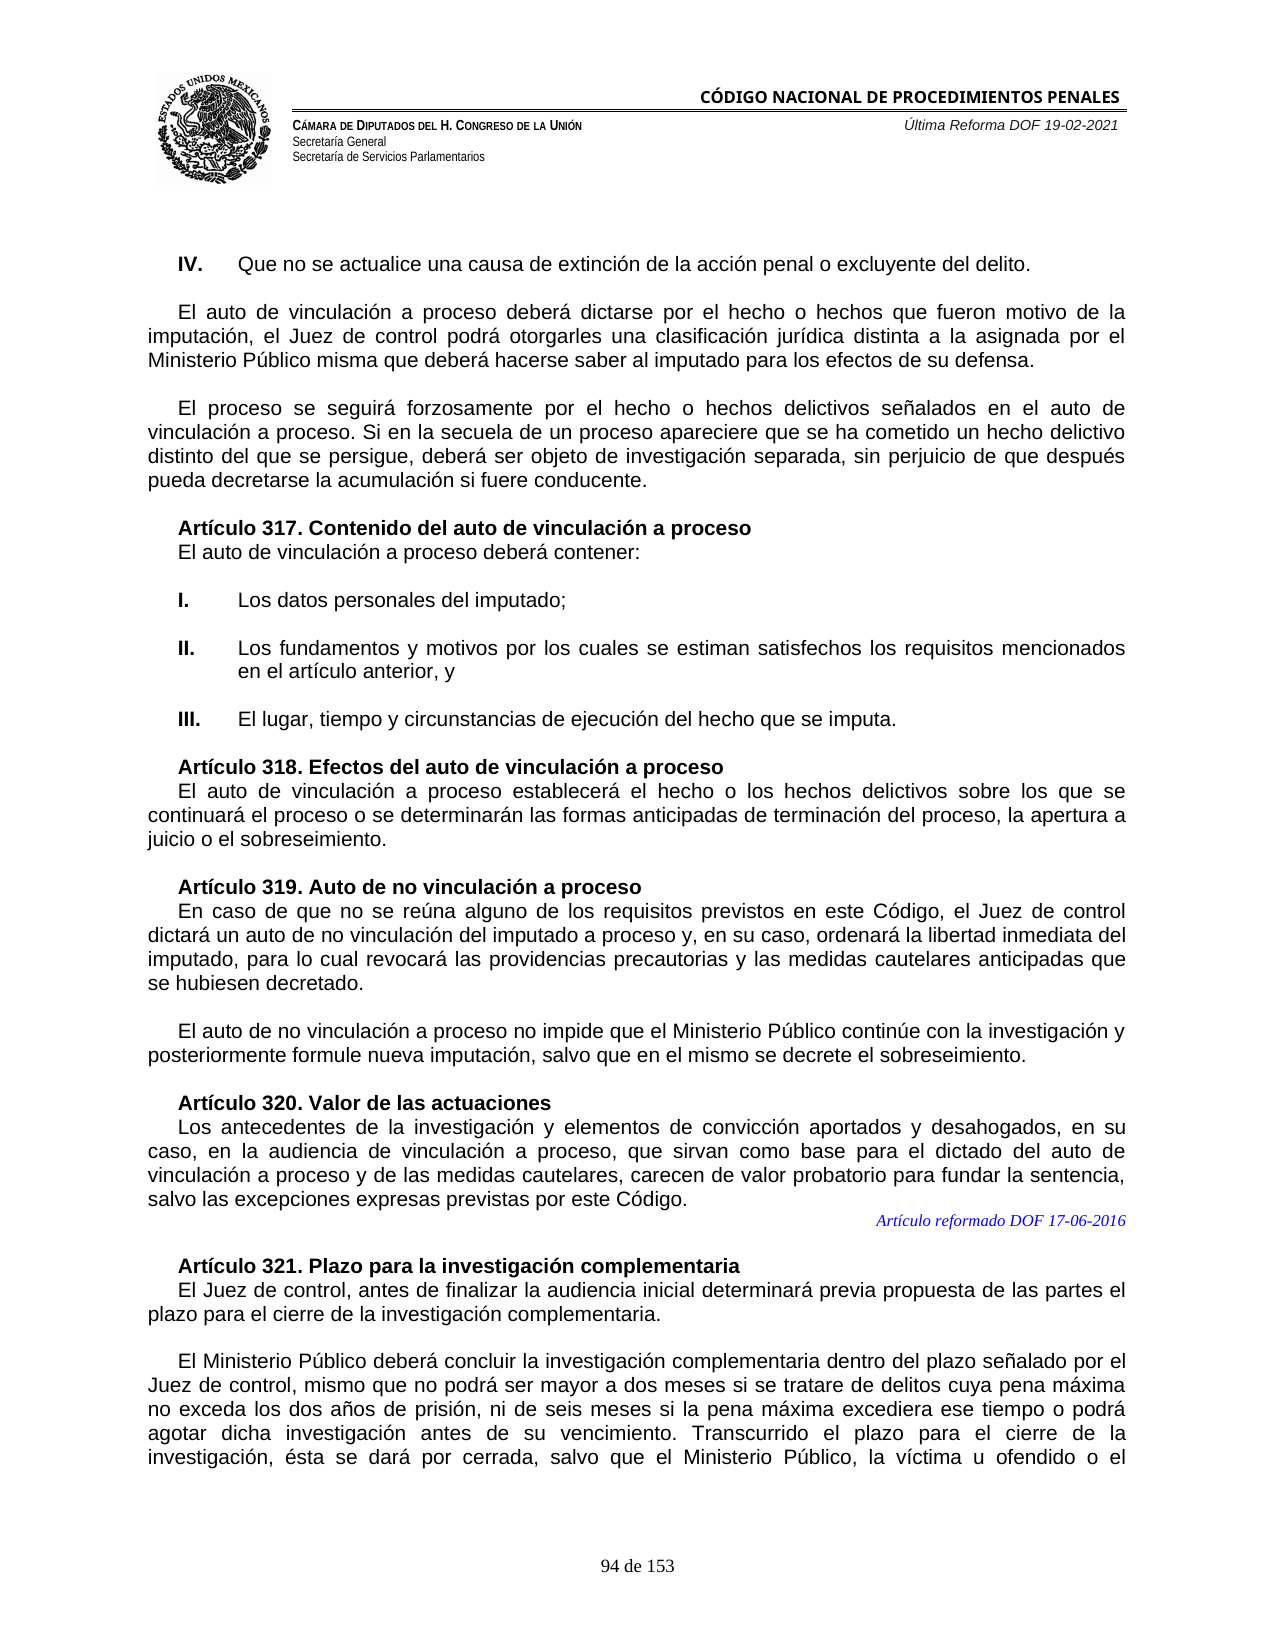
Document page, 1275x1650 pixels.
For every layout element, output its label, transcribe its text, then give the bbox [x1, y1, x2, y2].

text El auto de no vinculación a proceso no impide que el Ministerio Público continúe con la investigación y posteriormente formule nueva imputación, salvo que en el mismo se decrete el sobreseimiento. [148, 1019, 1127, 1067]
text Los antecedentes de la investigación y elementos de convicción aportados y desahogados, en su caso, en la audiencia de vinculación a proceso, que sirvan como base para el dictado del auto de vinculación a proceso y de las medidas cautelares, carecen de valor probatorio para fundar la sentencia, salvo las excepciones expresas previstas por este Código. [148, 1114, 1127, 1210]
text Artículo 318. Efectos del auto de vinculación a proceso [148, 755, 1127, 779]
text Artículo 317. Contenido del auto de vinculación a proceso [148, 516, 1127, 539]
text II. Los fundamentos y motivos por los cuales se estiman satisfechos los requisitos mencionados en el artículo anterior, y [178, 635, 1127, 683]
text El auto de vinculación a proceso deberá contener: [148, 539, 1127, 563]
text I. Los datos personales del imputado; [178, 587, 1127, 611]
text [148, 1349, 1127, 1469]
text Artículo 321. Plazo para la investigación complementaria [148, 1253, 1127, 1277]
text Artículo 320. Valor de las actuaciones [148, 1091, 1127, 1114]
text III. El lugar, tiempo y circunstancias de ejecución del hecho que se imputa. [178, 707, 1127, 731]
text IV. Que no se actualice una causa de extinción de la acción penal o excluyente del delito. [178, 252, 1127, 276]
text El auto de vinculación a proceso establecerá el hecho o los hechos delictivos sobre los que se continuará el proceso o se determinarán las formas anticipadas de terminación del proceso, la apertura a juicio o el sobreseimiento. [148, 779, 1127, 851]
text En caso de que no se reúna alguno de los requisitos previstos en este Código, el Juez de control dictará un auto de no vinculación del imputado a proceso y, en su caso, ordenará la libertad inmediata del imputado, para lo cual revocará las providencias precautorias y las medidas cautelares anticipadas que se hubiesen decretado. [148, 899, 1127, 995]
text El proceso se seguirá forzosamente por el hecho o hechos delictivos señalados en el auto de vinculación a proceso. Si en la secuela de un proceso apareciere que se ha cometido un hecho delictivo distinto del que se persigue, deberá ser objeto de investigación separada, sin perjuicio de que después pueda decretarse la acumulación si fuere conducente. [148, 396, 1127, 492]
text Artículo 319. Auto de no vinculación a proceso [148, 875, 1127, 899]
text Artículo reformado DOF 17-06-2016 [148, 1210, 1127, 1229]
text El Juez de control, antes de finalizar la audiencia inicial determinará previa propuesta de las partes el plazo para el cierre de la investigación complementaria. [148, 1277, 1127, 1325]
text El auto de vinculación a proceso deberá dictarse por el hecho o hechos que fueron motivo de la imputación, el Juez de control podrá otorgarles una clasificación jurídica distinta a la asignada por el Ministerio Público misma que deberá hacerse saber al imputado para los efectos de su defensa. [148, 300, 1127, 372]
